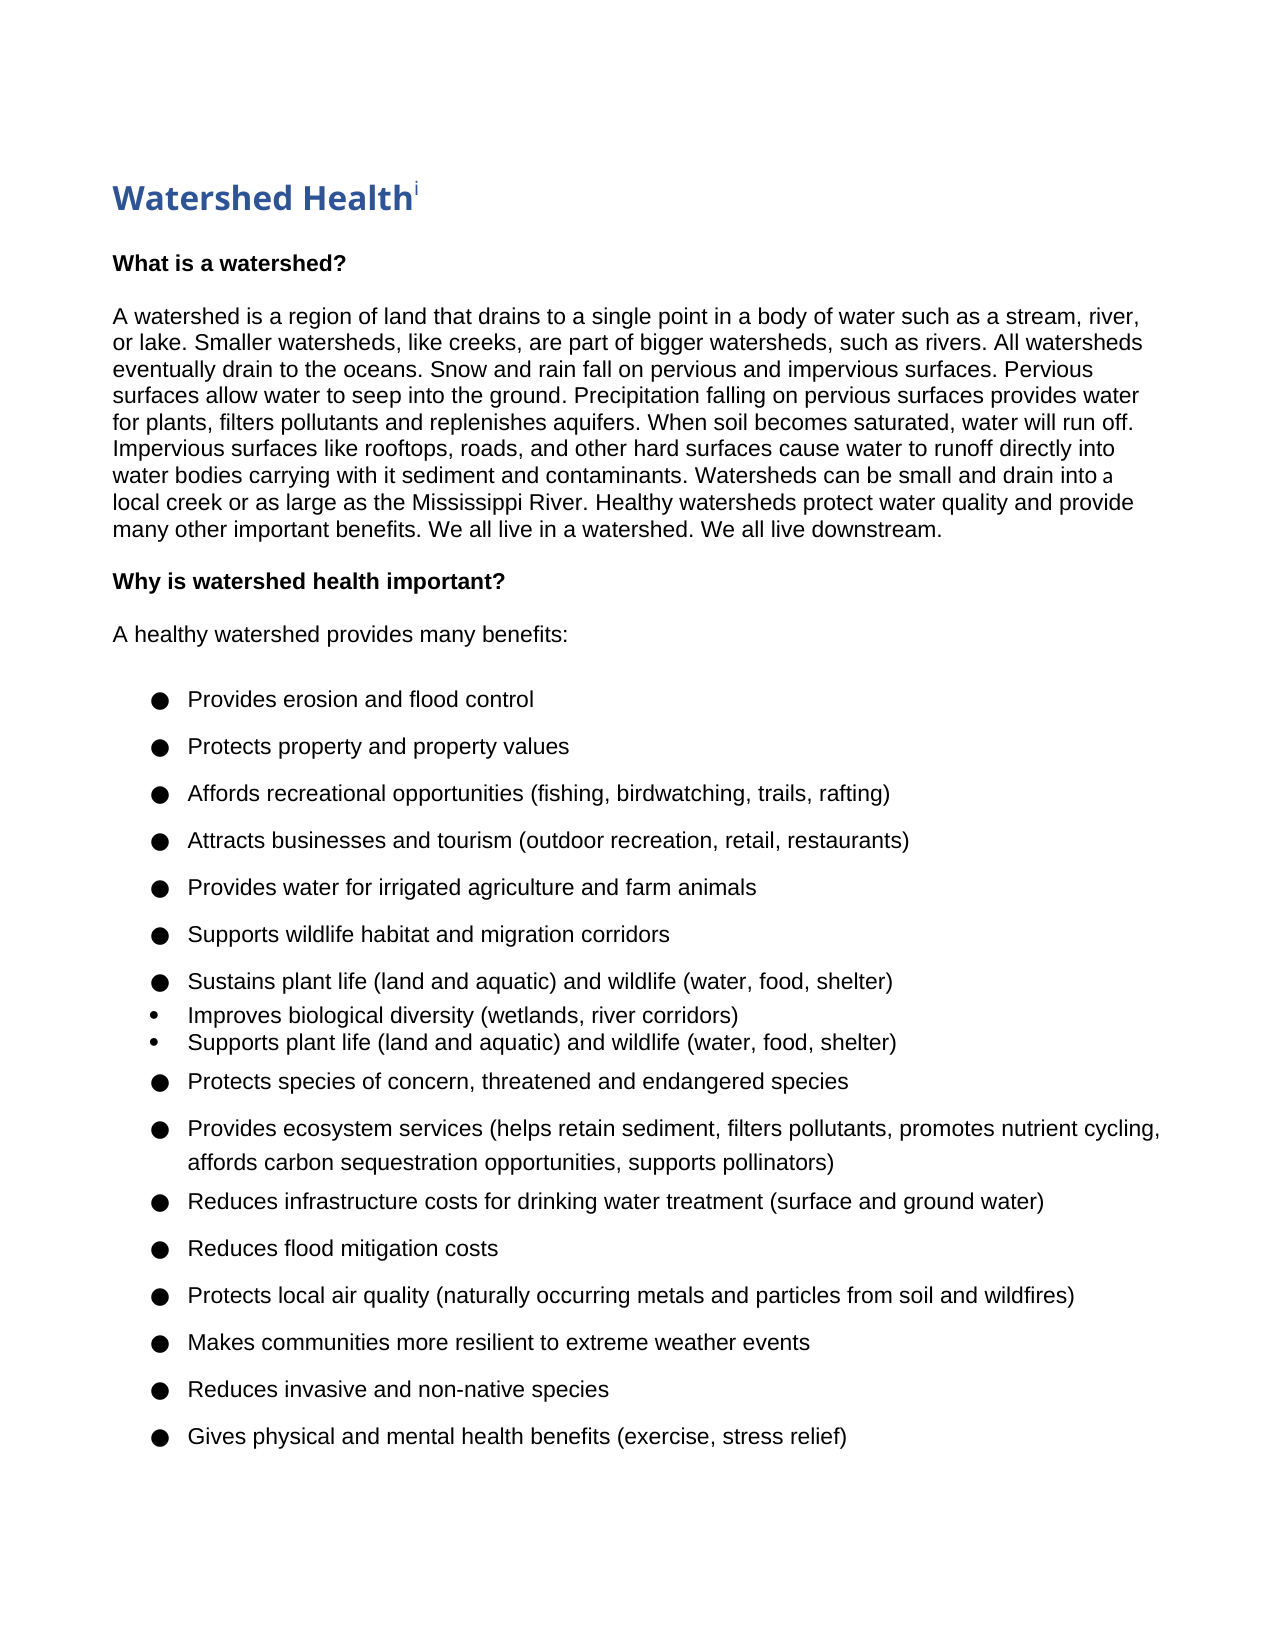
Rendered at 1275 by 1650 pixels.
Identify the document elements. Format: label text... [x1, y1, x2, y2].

list Supports wildlife habitat and migration corridors [150, 908, 1162, 956]
list Provides water for irrigated agriculture and farm animals [150, 862, 1162, 908]
list Reduces invasive and non-native species [150, 1363, 1162, 1410]
list Attracts businesses and tourism (outdoor recreation, retail, restaurants) [150, 814, 1162, 862]
list Reduces infrastructure costs for drinking water treatment (surface and ground water) [150, 1176, 1162, 1222]
text A healthy watershed provides many benefits: [112, 621, 1162, 647]
list Protects local air quality (naturally occurring metals and particles from soil and wildfires) [150, 1269, 1162, 1316]
subtitle Watershed Health [112, 175, 1162, 220]
list Affords recreational opportunities (fishing, birdwatching, trails, rafting) [150, 768, 1162, 814]
list Sustains plant life (land and aquatic) and wildlife (water, food, shelter) [150, 956, 1162, 1002]
list Provides ecosystem services (helps retain sediment, filters pollutants, promotes nutrient cycling, affords carbon sequestration opportunities, supports pollinators) [150, 1102, 1162, 1176]
list Protects property and property values [150, 721, 1162, 768]
list Makes communities more resilient to extreme weather events [150, 1316, 1162, 1363]
list Improves biological diversity (wetlands, river corridors) [150, 1002, 1162, 1029]
text Why is watershed health important? [112, 568, 1162, 594]
list Gives physical and mental health benefits (exercise, stress relief) [150, 1410, 1162, 1457]
text What is a watershed? [112, 250, 1162, 277]
list Supports plant life (land and aquatic) and wildlife (water, food, shelter) [150, 1029, 1162, 1055]
list Provides erosion and flood control [150, 674, 1162, 721]
text A watershed is a region of land that drains to a body of water such as a stream, river, or lake. Snow and rain fall on pervious and impervious surfaces. Pervious surfaces allow water to seep into the ground. Precipitation falling on pervious surfaces provides water for plants, filters pollutants and replenishes aquifers. When soil becomes saturated, water will run off. Impervious surfaces like rooftops, roads, and other hard surfaces cause water to runoff into water bodies. Watersheds can be small a local creek or as large as the Mississippi River. atersheds protect water quality and provide many other important benefits. We all live in a watershed. We all live downstream. [112, 303, 1162, 542]
list Reduces flood mitigation costs [150, 1222, 1162, 1269]
list Protects species of concern, threatened and endangered species [150, 1055, 1162, 1102]
